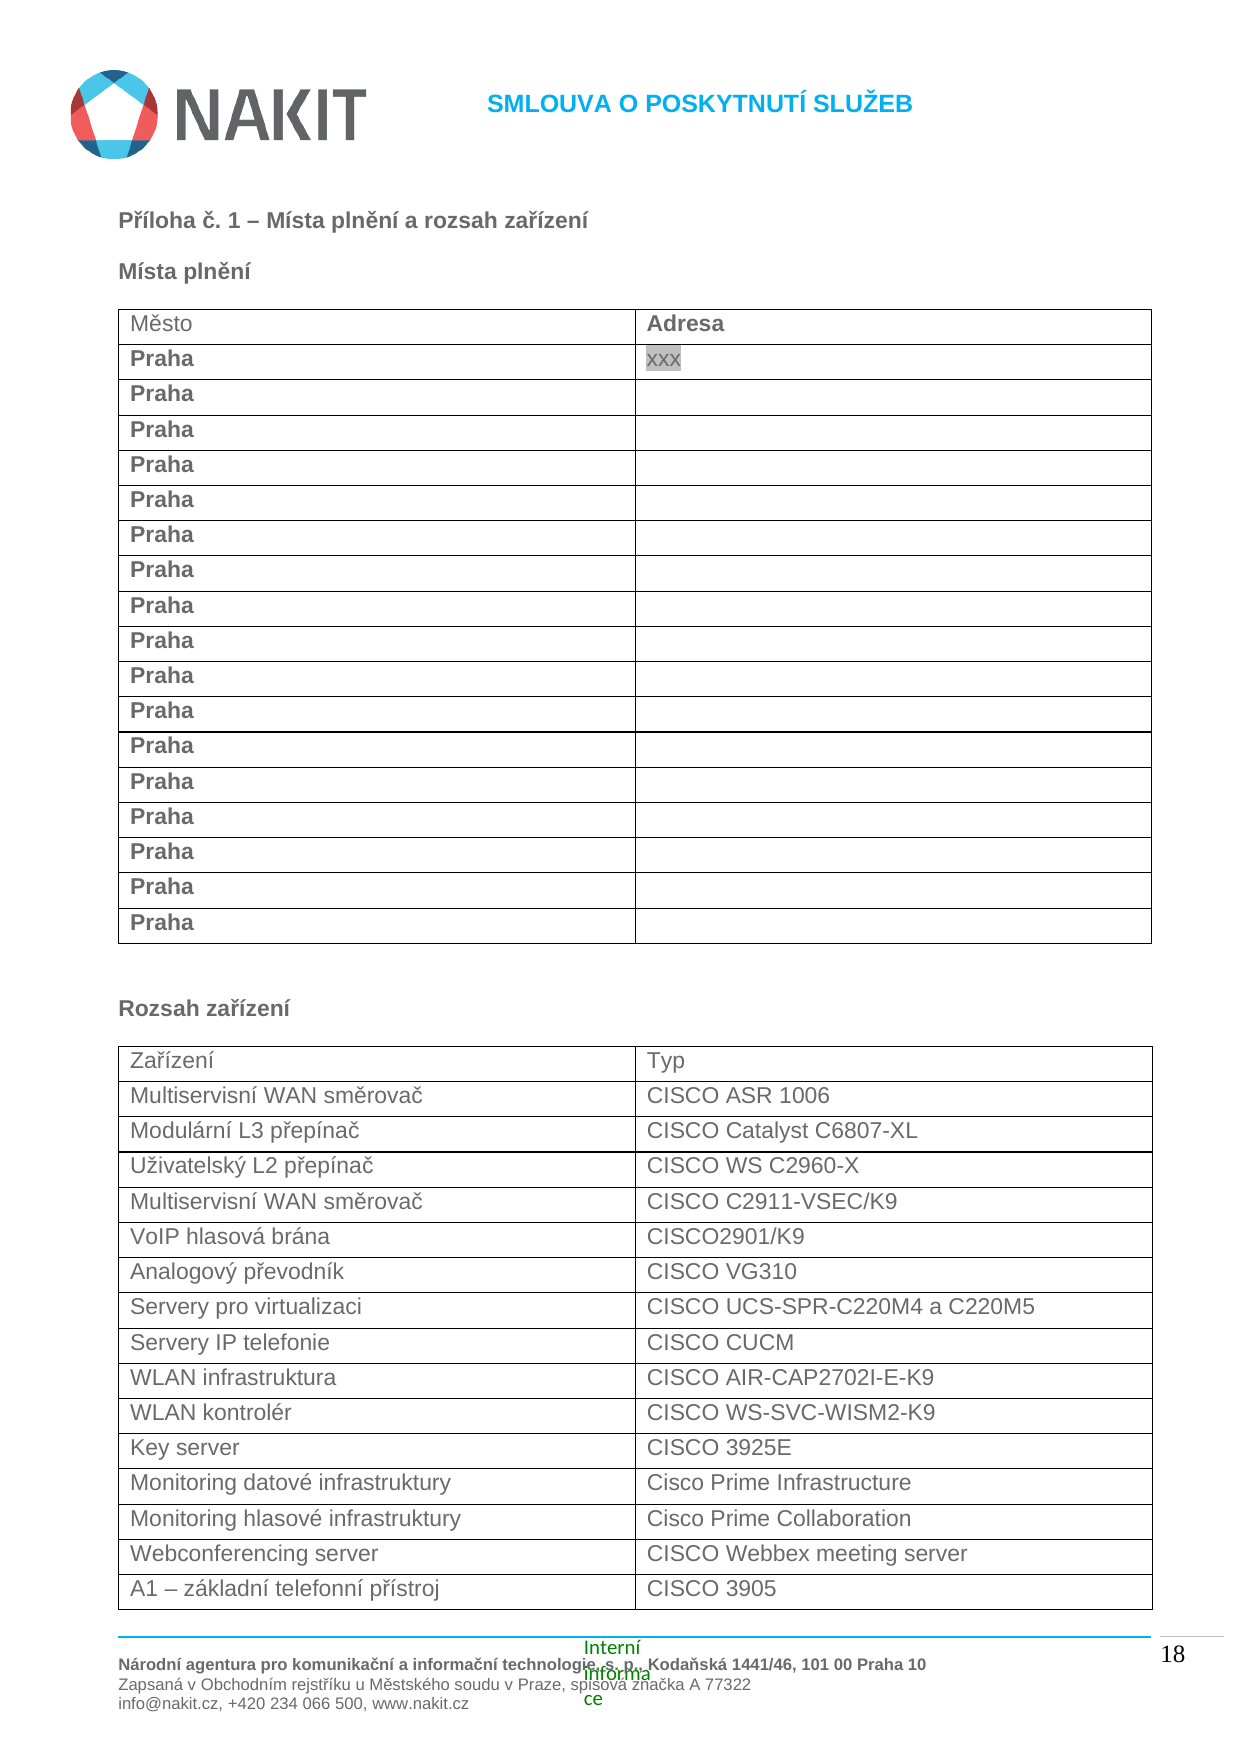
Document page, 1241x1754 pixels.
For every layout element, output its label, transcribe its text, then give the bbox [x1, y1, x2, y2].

table_cell Praha [119, 486, 635, 520]
text Rozsah zařízení [118, 995, 1152, 1021]
table_cell CISCO ASR 1006 [636, 1082, 1152, 1116]
table_cell Praha [119, 556, 635, 591]
table_cell Cisco Prime Infrastructure [636, 1469, 1152, 1503]
table_header Typ [636, 1047, 1152, 1081]
table_cell [636, 909, 1151, 943]
table_cell Praha [119, 345, 635, 379]
table_header Adresa [636, 310, 1151, 344]
table_cell Praha [119, 521, 635, 555]
table_cell [636, 873, 1151, 907]
table_cell xxx [636, 345, 1151, 379]
table_cell [636, 803, 1151, 837]
table_cell [636, 556, 1151, 591]
table_cell CISCO2901/K9 [636, 1223, 1152, 1257]
table_cell [636, 768, 1151, 802]
table_cell [636, 521, 1151, 555]
table_cell Modulární L3 přepínač [119, 1117, 635, 1151]
table_cell [636, 416, 1151, 450]
table_header Zařízení [119, 1047, 635, 1081]
table_cell CISCO VG310 [636, 1258, 1152, 1292]
table_cell CISCO WS C2960-X [636, 1153, 1152, 1187]
table_cell Praha [119, 909, 635, 943]
table_cell [636, 838, 1151, 872]
table_cell CISCO Webbex meeting server [636, 1540, 1152, 1574]
table_cell VoIP hlasová brána [119, 1223, 635, 1257]
table_cell Praha [119, 451, 635, 485]
table_cell WLAN infrastruktura [119, 1364, 635, 1398]
table_cell Analogový převodník [119, 1258, 635, 1292]
table_cell Praha [119, 768, 635, 802]
table_cell Monitoring hlasové infrastruktury [119, 1505, 635, 1539]
table_cell Praha [119, 697, 635, 731]
table_cell Servery pro virtualizaci [119, 1293, 635, 1327]
table_cell [636, 627, 1151, 661]
table_cell Servery IP telefonie [119, 1329, 635, 1363]
table_header Město [119, 310, 635, 344]
table_cell CISCO C2911-VSEC/K9 [636, 1188, 1152, 1222]
table_cell Praha [119, 838, 635, 872]
table_cell Praha [119, 380, 635, 414]
table_cell CISCO AIR-CAP2702I-E-K9 [636, 1364, 1152, 1398]
table_cell [636, 733, 1151, 767]
table_cell CISCO 3905 [636, 1575, 1152, 1609]
text Příloha č. 1 – Místa plnění a rozsah zařízení [118, 207, 1152, 233]
table_cell Praha [119, 627, 635, 661]
table_cell [636, 592, 1151, 626]
table_cell WLAN kontrolér [119, 1399, 635, 1433]
table_cell CISCO WS-SVC-WISM2-K9 [636, 1399, 1152, 1433]
table_cell [636, 662, 1151, 696]
table_cell A1 – základní telefonní přístroj [119, 1575, 635, 1609]
table_cell Praha [119, 592, 635, 626]
table_cell [636, 697, 1151, 731]
table_cell Key server [119, 1434, 635, 1468]
table_cell Multiservisní WAN směrovač [119, 1082, 635, 1116]
table_cell CISCO CUCM [636, 1329, 1152, 1363]
table_cell Praha [119, 416, 635, 450]
table_cell Uživatelský L2 přepínač [119, 1153, 635, 1187]
table_cell Praha [119, 733, 635, 767]
table_cell [636, 451, 1151, 485]
table_cell [636, 380, 1151, 414]
table_cell Praha [119, 662, 635, 696]
table_cell Monitoring datové infrastruktury [119, 1469, 635, 1503]
table_cell Multiservisní WAN směrovač [119, 1188, 635, 1222]
table_cell Webconferencing server [119, 1540, 635, 1574]
table_cell Praha [119, 873, 635, 907]
text Místa plnění [118, 258, 1152, 284]
picture [70, 70, 367, 159]
table_cell CISCO UCS-SPR-C220M4 a C220M5 [636, 1293, 1152, 1327]
table_cell [636, 486, 1151, 520]
table_cell Praha [119, 803, 635, 837]
table_cell Cisco Prime Collaboration [636, 1505, 1152, 1539]
table_cell CISCO 3925E [636, 1434, 1152, 1468]
table_cell CISCO Catalyst C6807-XL [636, 1117, 1152, 1151]
